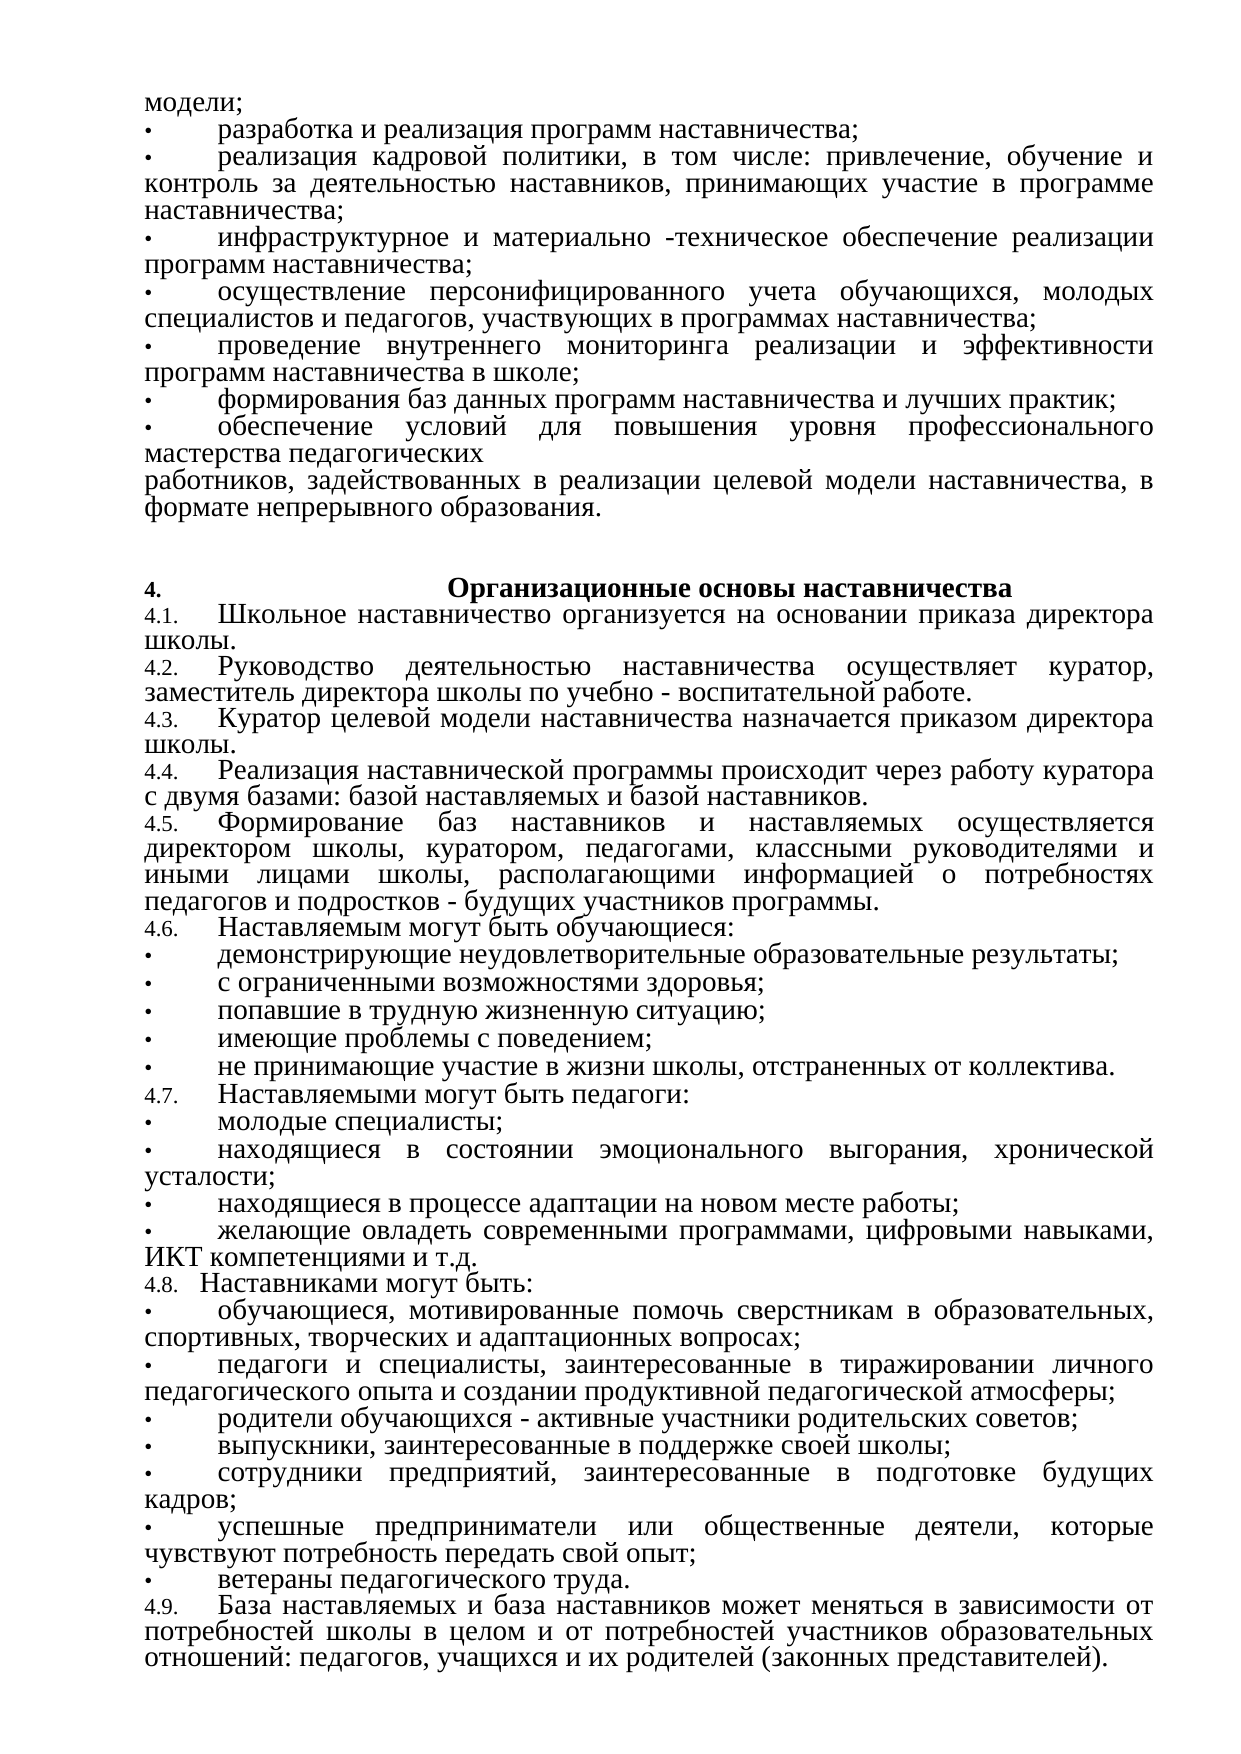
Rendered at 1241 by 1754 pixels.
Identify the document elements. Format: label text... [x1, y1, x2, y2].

list обучающиеся, мотивированные помочь сверстникам в образовательных, спортивных, творческих и адаптационных вопросах; [144, 1298, 1155, 1352]
list не принимающие участие в жизни школы, отстраненных от коллектива. [144, 1053, 1155, 1081]
list База наставляемых и база наставников может меняться в зависимости от потребностей школы в целом и от потребностей участников образовательных отношений: педагогов, учащихся и их родителей (законных представителей). [144, 1593, 1155, 1672]
list выпускники, заинтересованные в поддержке своей школы; [144, 1432, 1155, 1459]
list Наставниками могут быть: [144, 1272, 1155, 1298]
text работников, задействованных в реализации целевой модели наставничества, в формате непрерывного образования. [144, 468, 1155, 522]
list Куратор целевой модели наставничества назначается приказом директора школы. [144, 707, 1155, 759]
list обеспечение условий для повышения уровня профессионального мастерства педагогических [144, 414, 1155, 468]
list попавшие в трудную жизненную ситуацию; [144, 997, 1155, 1025]
list демонстрирующие неудовлетворительные образовательные результаты; [144, 941, 1155, 969]
list Школьное наставничество организуется на основании приказа директора школы. [144, 603, 1155, 655]
list осуществление персонифицированного учета обучающихся, молодых специалистов и педагогов, участвующих в программах наставничества; [144, 279, 1155, 333]
list сотрудники предприятий, заинтересованные в подготовке будущих кадров; [144, 1459, 1155, 1513]
list инфраструктурное и материально -техническое обеспечение реализации программ наставничества; [144, 225, 1155, 279]
list находящиеся в состоянии эмоционального выгорания, хронической усталости; [144, 1136, 1155, 1191]
list педагоги и специалисты, заинтересованные в тиражировании личного педагогического опыта и создании продуктивной педагогической атмосферы; [144, 1352, 1155, 1406]
list Наставляемым могут быть обучающиеся: [144, 915, 1155, 941]
list разработка и реализация программ наставничества; [144, 117, 1155, 144]
list реализация кадровой политики, в том числе: привлечение, обучение и контроль за деятельностью наставников, принимающих участие в программе наставничества; [144, 144, 1155, 225]
list с ограниченными возможностями здоровья; [144, 969, 1155, 997]
list Руководство деятельностью наставничества осуществляет куратор, заместитель директора школы по учебно - воспитательной работе. [144, 655, 1155, 707]
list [144, 90, 1155, 117]
list формирования баз данных программ наставничества и лучших практик; [144, 387, 1155, 414]
list находящиеся в процессе адаптации на новом месте работы; [144, 1191, 1155, 1218]
list молодые специалисты; [144, 1109, 1155, 1136]
list Организационные основы наставничества [144, 577, 1155, 603]
list ветераны педагогического труда. [144, 1567, 1155, 1593]
list родители обучающихся - активные участники родительских советов; [144, 1406, 1155, 1432]
list успешные предприниматели или общественные деятели, которые чувствуют потребность передать свой опыт; [144, 1513, 1155, 1567]
list имеющие проблемы с поведением; [144, 1025, 1155, 1053]
list проведение внутреннего мониторинга реализации и эффективности программ наставничества в школе; [144, 333, 1155, 387]
list желающие овладеть современными программами, цифровыми навыками, ИКТ компетенциями и т.д. [144, 1218, 1155, 1272]
list Формирование баз наставников и наставляемых осуществляется директором школы, куратором, педагогами, классными руководителями и иными лицами школы, располагающими информацией о потребностях педагогов и подростков - будущих участников программы. [144, 811, 1155, 915]
list Реализация наставнической программы происходит через работу куратора с двумя базами: базой наставляемых и базой наставников. [144, 759, 1155, 811]
list Наставляемыми могут быть педагоги: [144, 1081, 1155, 1109]
